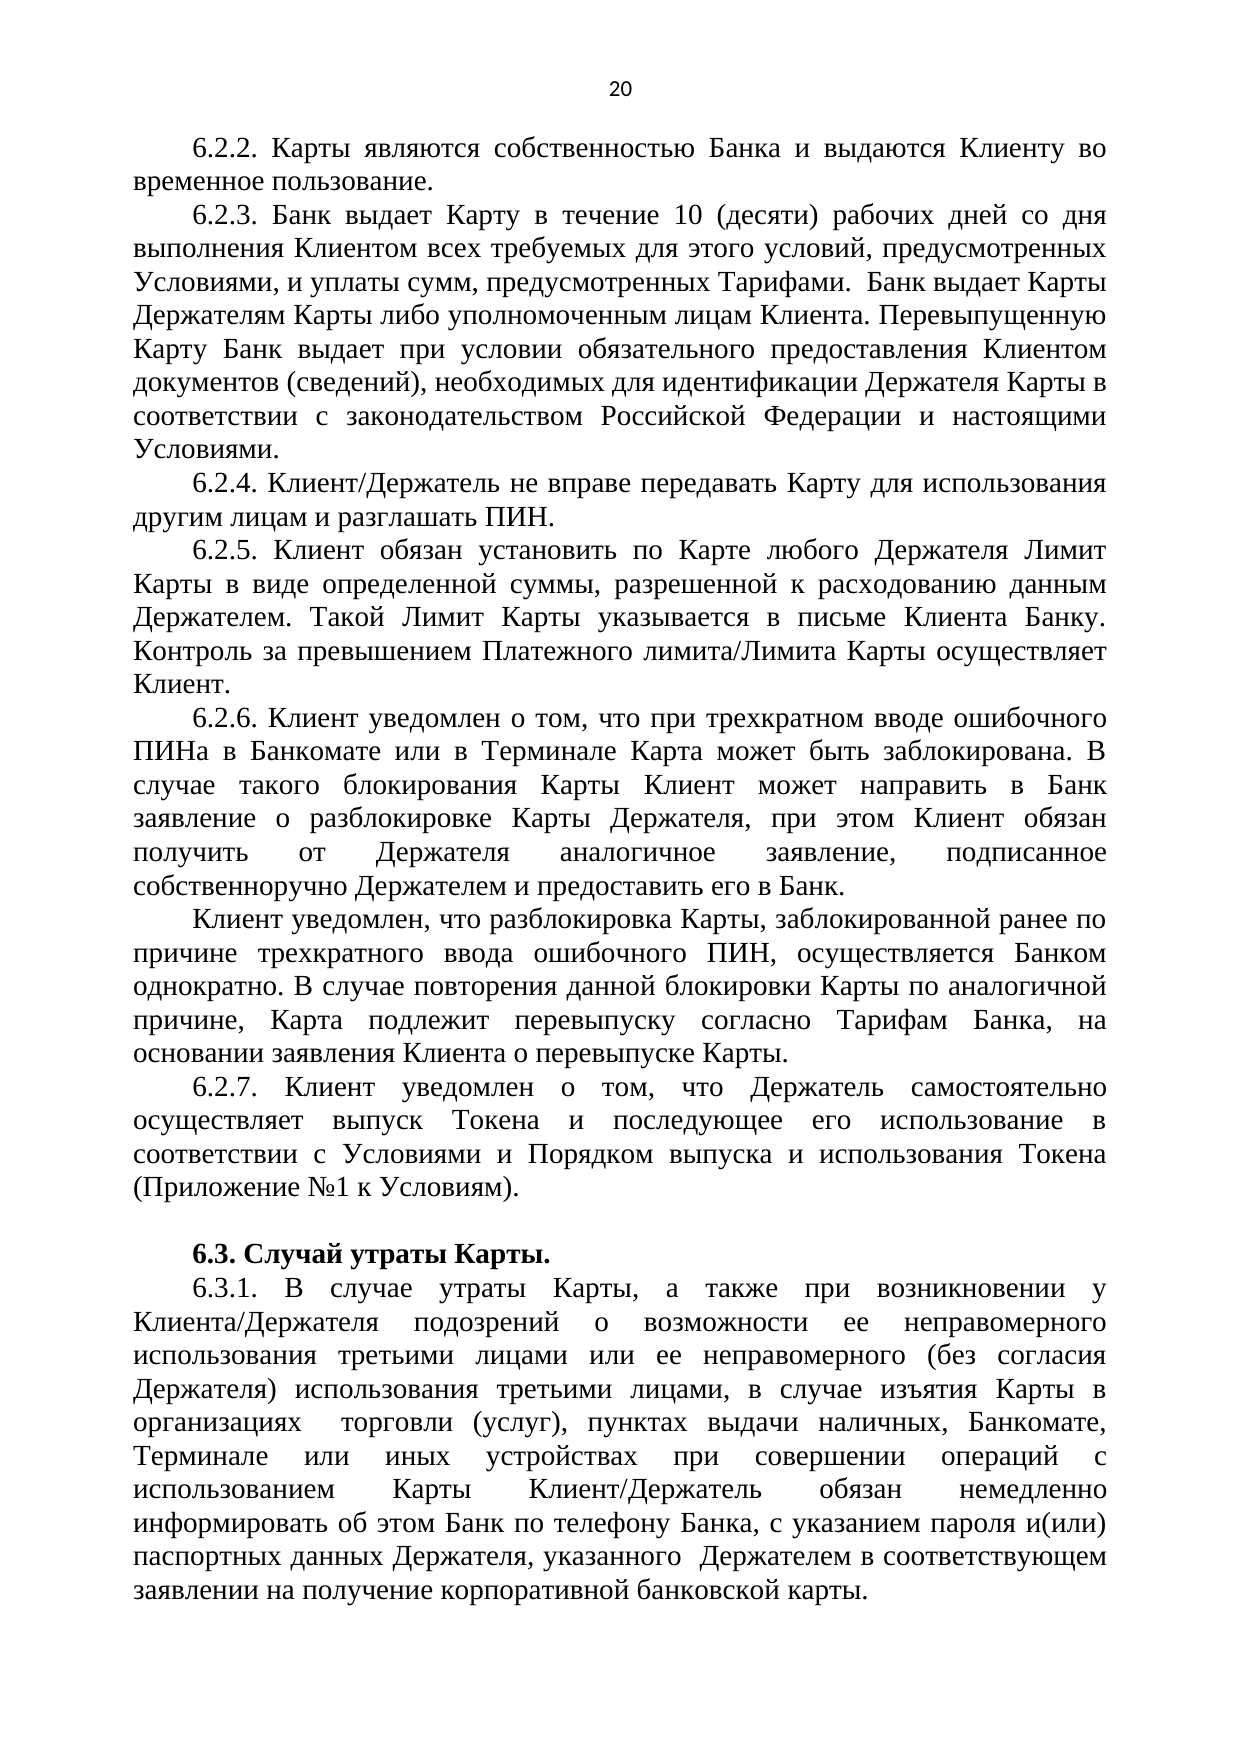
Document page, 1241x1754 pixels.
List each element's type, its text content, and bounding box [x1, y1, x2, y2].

text 6.3. Случай утраты Карты. [133, 1237, 1107, 1270]
text 6.2.3. Банк выдает Карту в течение 10 (десяти) рабочих дней со дня выполнения Клиентом всех требуемых для этого условий, предусмотренных Условиями, и уплаты сумм, предусмотренных Тарифами. Банк выдает Карты Держателям Карты либо уполномоченным лицам Клиента. Перевыпущенную Карту Банк выдает при условии обязательного предоставления Клиентом документов (сведений), необходимых для идентификации Держателя Карты в соответствии с законодательством Российской Федерации и настоящими Условиями. [133, 197, 1107, 465]
text 6.2.7. Клиент уведомлен о том, что Держатель самостоятельно осуществляет выпуск Токена и последующее его использование в соответствии с Условиями и Порядком выпуска и использования Токена (Приложение №1 к Условиям). [133, 1069, 1107, 1203]
text 6.2.6. Клиент уведомлен о том, что при трехкратном вводе ошибочного ПИНа в Банкомате или в Терминале Карта может быть заблокирована. В случае такого блокирования Карты Клиент может направить в Банк заявление о разблокировке Карты Держателя, при этом Клиент обязан получить от Держателя аналогичное заявление, подписанное собственноручно Держателем и предоставить его в Банк. [133, 700, 1107, 901]
text 6.2.2. Карты являются собственностью Банка и выдаются Клиенту во временное пользование. [133, 130, 1107, 197]
text 6.2.4. Клиент/Держатель не вправе передавать Карту для использования другим лицам и разглашать ПИН. [133, 465, 1107, 532]
text 6.3.1. В случае утраты Карты, а также при возникновении у Клиента/Держателя подозрений о возможности ее неправомерного использования третьими лицами или ее неправомерного (без согласия Держателя) использования третьими лицами, в случае изъятия Карты в организациях торговли (услуг), пунктах выдачи наличных, Банкомате, Терминале или иных устройствах при совершении операций с использованием Карты Клиент/Держатель обязан немедленно информировать об этом Банк по телефону Банка, с указанием пароля и(или) паспортных данных Держателя, указанного Держателем в соответствующем заявлении на получение корпоративной банковской карты. [133, 1270, 1107, 1606]
text 6.2.5. Клиент обязан установить по Карте любого Держателя Лимит Карты в виде определенной суммы, разрешенной к расходованию данным Держателем. Такой Лимит Карты указывается в письме Клиента Банку. Контроль за превышением Платежного лимита/Лимита Карты осуществляет Клиент. [133, 532, 1107, 700]
text Клиент уведомлен, что разблокировка Карты, заблокированной ранее по причине трехкратного ввода ошибочного ПИН, осуществляется Банком однократно. В случае повторения данной блокировки Карты по аналогичной причине, Карта подлежит перевыпуску согласно Тарифам Банка, на основании заявления Клиента о перевыпуске Карты. [133, 901, 1107, 1069]
